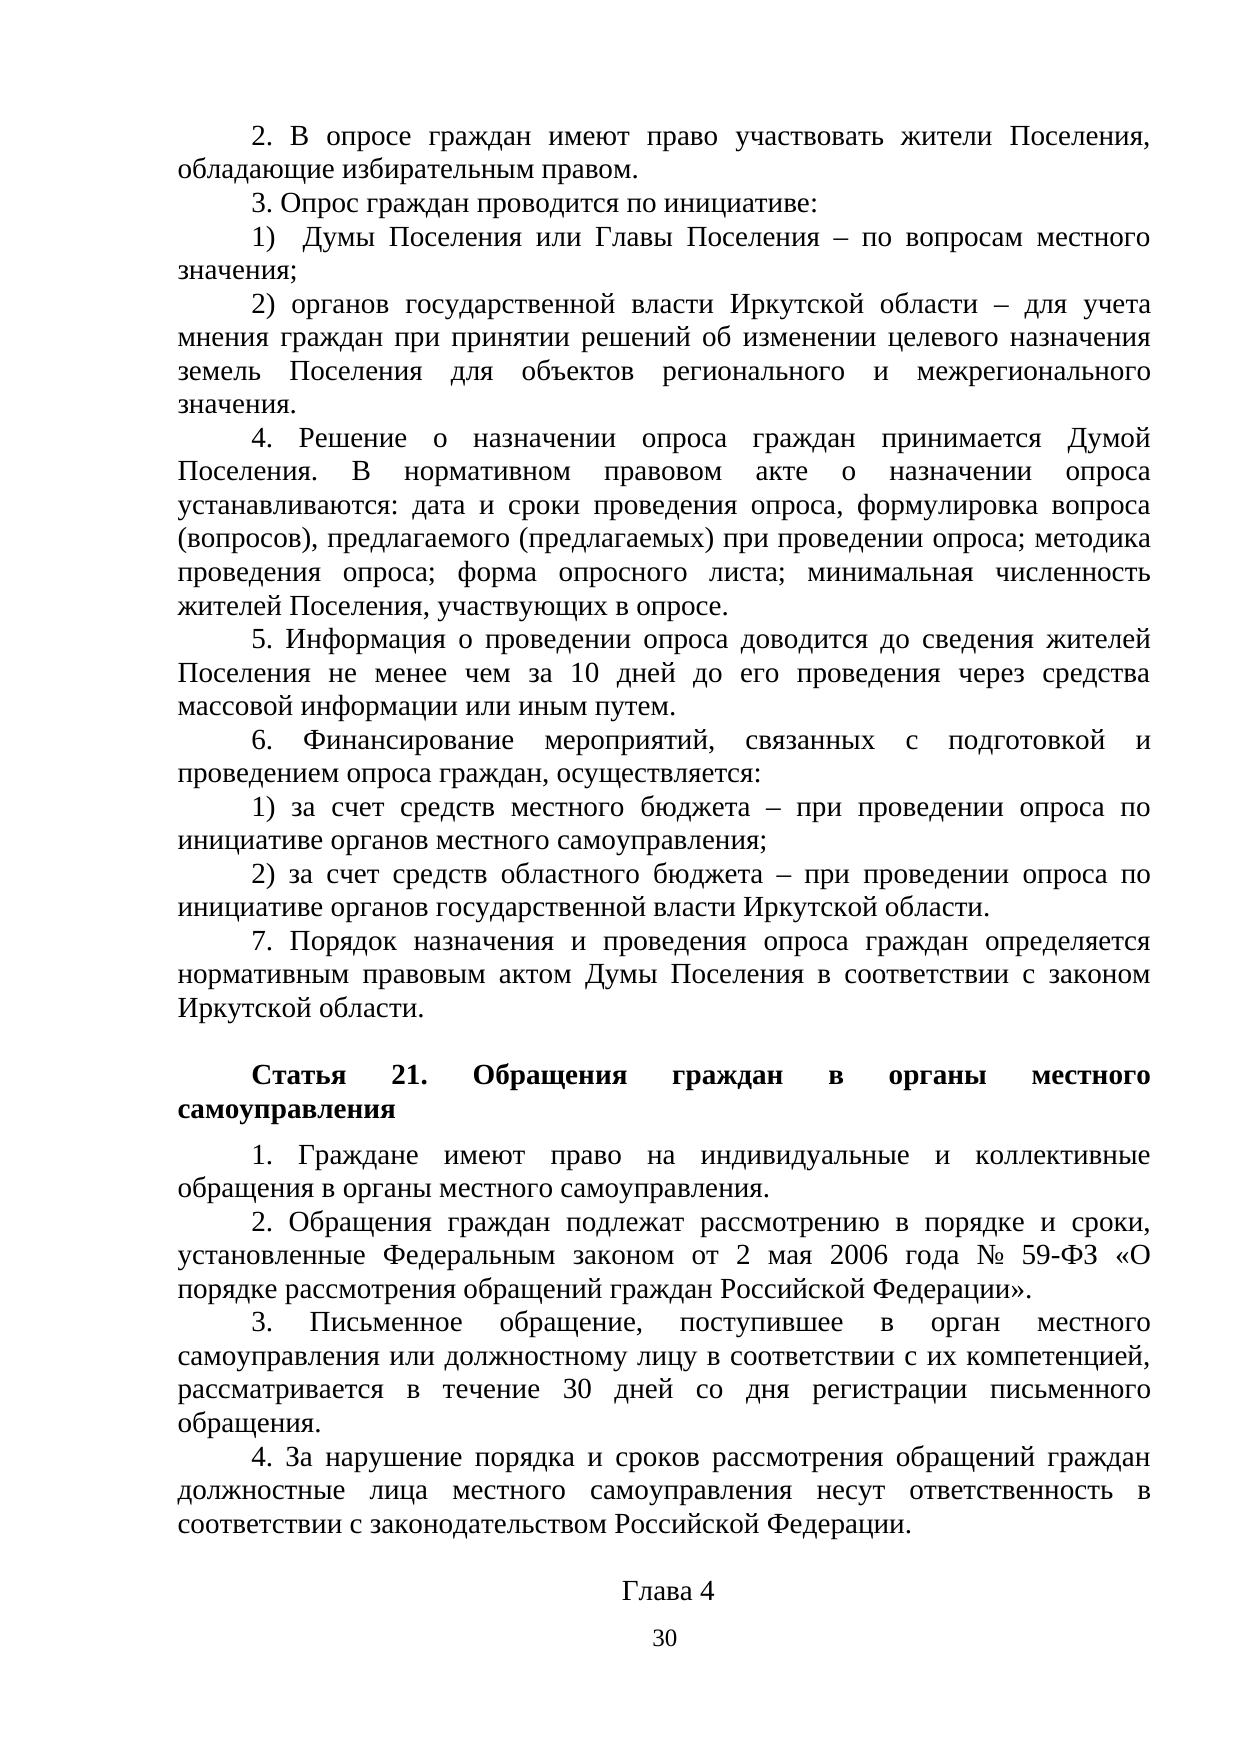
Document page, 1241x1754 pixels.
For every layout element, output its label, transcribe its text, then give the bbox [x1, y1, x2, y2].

text 2) за счет средств областного бюджета – при проведении опроса по инициативе органов государственной власти Иркутской области. [177, 856, 1152, 923]
text 7. Порядок назначения и проведения опроса граждан определяется нормативным правовым актом Думы Поселения в соответствии с законом Иркутской области. [177, 923, 1152, 1024]
text 4. Решение о назначении опроса граждан принимается Думой Поселения. В нормативном правовом акте о назначении опроса устанавливаются: дата и сроки проведения опроса, формулировка вопроса (вопросов), предлагаемого (предлагаемых) при проведении опроса; методика проведения опроса; форма опросного листа; минимальная численность жителей Поселения, участвующих в опросе. [177, 420, 1152, 621]
text 1. Граждане имеют право на индивидуальные и коллективные обращения в органы местного самоуправления. [177, 1137, 1152, 1204]
text 2. В опросе граждан имеют право участвовать жители Поселения, обладающие избирательным правом. [177, 118, 1152, 185]
text 1) за счет средств местного бюджета – при проведении опроса по инициативе органов местного самоуправления; [177, 789, 1152, 856]
text 5. Информация о проведении опроса доводится до сведения жителей Поселения не менее чем за 10 дней до его проведения через средства массовой информации или иным путем. [177, 621, 1152, 722]
text 1) Думы Поселения или Главы Поселения – по вопросам местного значения; [177, 219, 1152, 286]
text 3. Письменное обращение, поступившее в орган местного самоуправления или должностному лицу в соответствии с их компетенцией, рассматривается в течение 30 дней со дня регистрации письменного обращения. [177, 1304, 1152, 1439]
text 2) органов государственной власти Иркутской области – для учета мнения граждан при принятии решений об изменении целевого назначения земель Поселения для объектов регионального и межрегионального значения. [177, 286, 1152, 420]
text 4. За нарушение порядка и сроков рассмотрения обращений граждан должностные лица местного самоуправления несут ответственность в соответствии с законодательством Российской Федерации. [177, 1439, 1152, 1539]
text 2. Обращения граждан подлежат рассмотрению в порядке и сроки, установленные Федеральным законом от 2 мая 2006 года № 59-ФЗ «О порядке рассмотрения обращений граждан Российской Федерации». [177, 1204, 1152, 1304]
text Статья 21. Обращения граждан в органы местного самоуправления [177, 1057, 1152, 1124]
text Глава 4 [177, 1573, 1152, 1606]
text 3. Опрос граждан проводится по инициативе: [177, 185, 1152, 219]
text 6. Финансирование мероприятий, связанных с подготовкой и проведением опроса граждан, осуществляется: [177, 722, 1152, 789]
